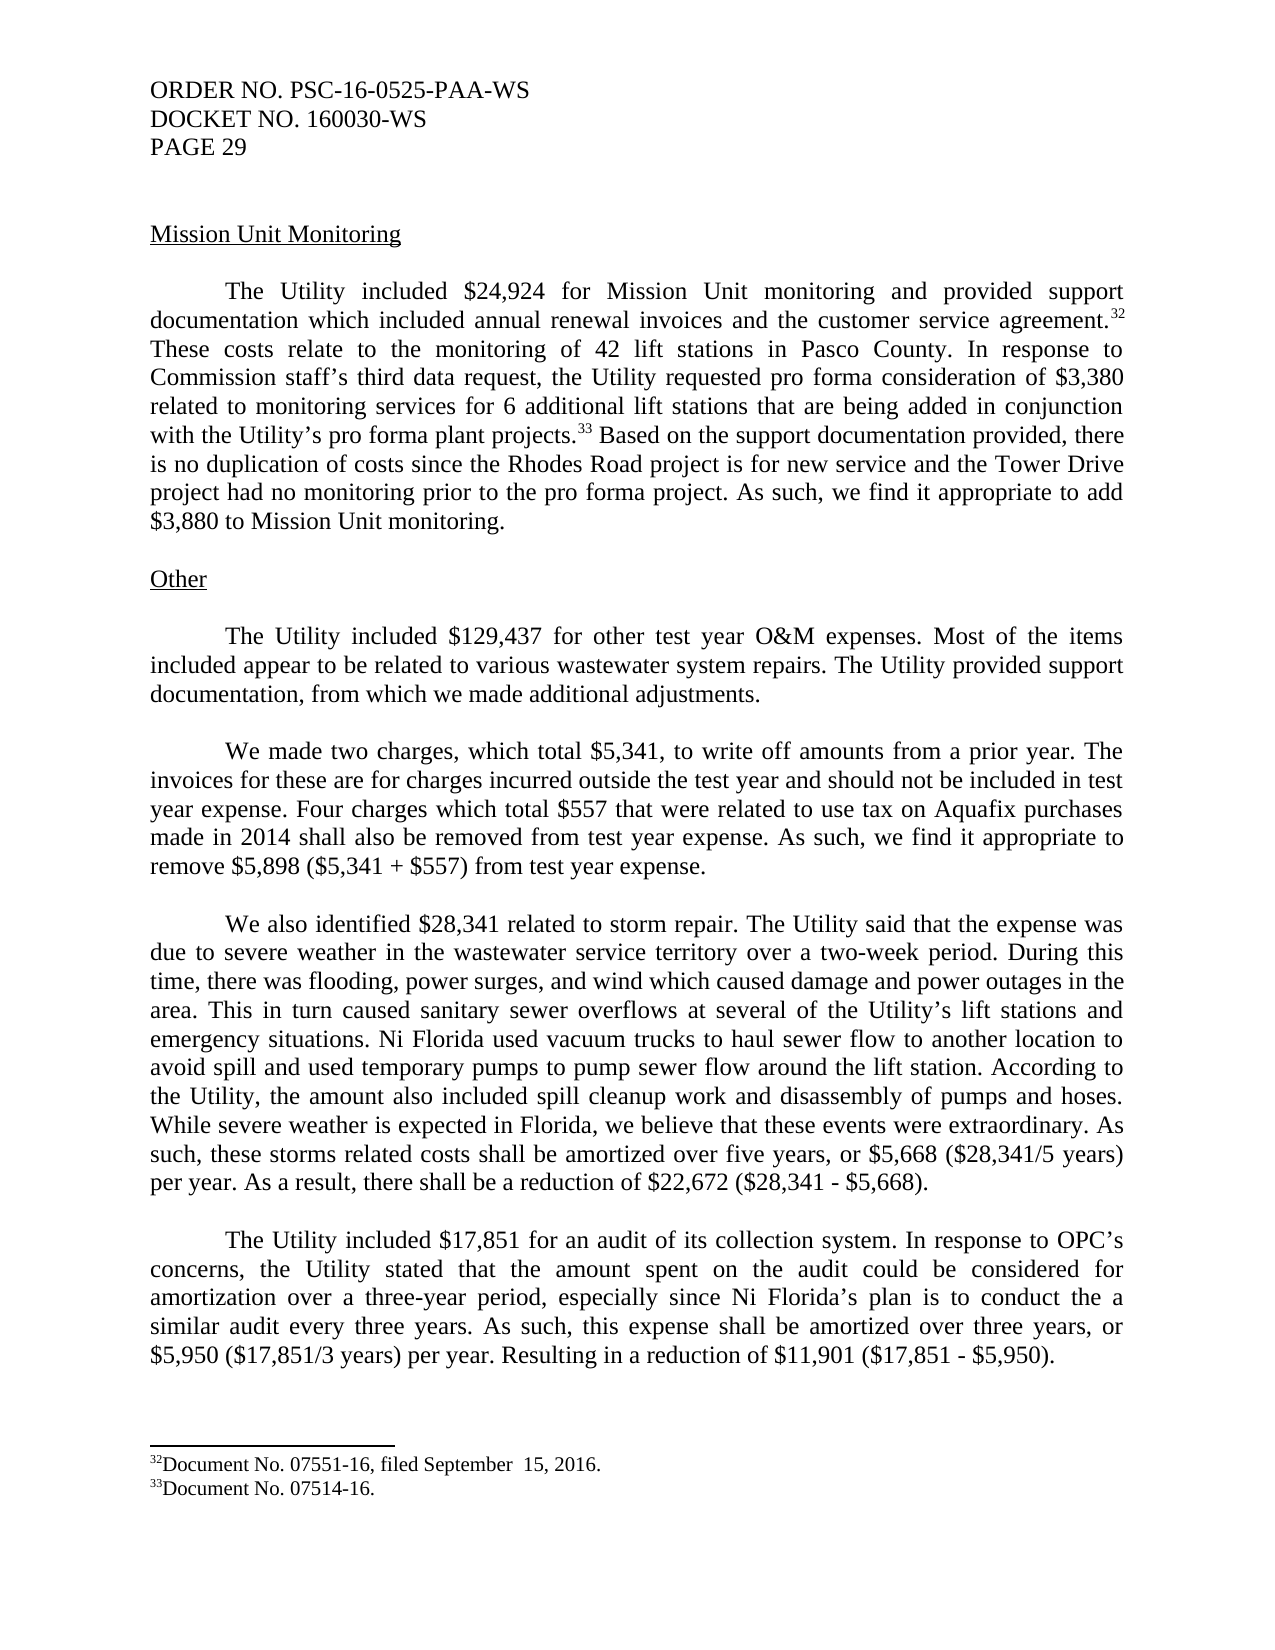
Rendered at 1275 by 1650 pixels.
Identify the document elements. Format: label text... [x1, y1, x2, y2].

text We also identified $28,341 related to storm repair. The Utility said that the expense was due to severe weather in the wastewater service territory over a two-week period. During this time, there was flooding, power surges, and wind which caused damage and power outages in the area. This in turn caused sanitary sewer overflows at several of the Utility’s lift stations and emergency situations. Ni Florida used vacuum trucks to haul sewer flow to another location to avoid spill and used temporary pumps to pump sewer flow around the lift station. According to the Utility, the amount also included spill cleanup work and disassembly of pumps and hoses. While severe weather is expected in Florida, we believe that these events were extraordinary. As such, these storms related costs shall be amortized over five years, or $5,668 ($28,341/5 years) per year. As a result, there shall be a reduction of $22,672 ($28,341 - $5,668). [150, 909, 1125, 1196]
text The Utility included $24,924 for Mission Unit monitoring and provided support documentation which included annual renewal invoices and the customer service agreement. These costs relate to the monitoring of 42 lift stations in Pasco County. In response to Commission staff’s third data request, the Utility requested pro forma consideration of $3,380 related to monitoring services for 6 additional lift stations that are being added in conjunction with the Utility’s pro forma plant projects. Based on the support documentation provided, there is no duplication of costs since the Rhodes Road project is for new service and the Tower Drive project had no monitoring prior to the pro forma project. As such, we find it appropriate to add $3,880 to Mission Unit monitoring. [150, 276, 1125, 535]
text Mission Unit Monitoring [150, 219, 1125, 247]
text We made two charges, which total $5,341, to write off amounts from a prior year. The invoices for these are for charges incurred outside the test year and should not be included in test year expense. Four charges which total $557 that were related to use tax on Aquafix purchases made in 2014 shall also be removed from test year expense. As such, we find it appropriate to remove $5,898 ($5,341 + $557) from test year expense. [150, 736, 1125, 880]
text The Utility included $17,851 for an audit of its collection system. In response to OPC’s concerns, the Utility stated that the amount spent on the audit could be considered for amortization over a three-year period, especially since Ni Florida’s plan is to conduct the a similar audit every three years. As such, this expense shall be amortized over three years, or $5,950 ($17,851/3 years) per year. Resulting in a reduction of $11,901 ($17,851 - $5,950). [150, 1225, 1125, 1369]
text The Utility included $129,437 for other test year O&M expenses. Most of the items included appear to be related to various wastewater system repairs. The Utility provided support documentation, from which we made additional adjustments. [150, 621, 1125, 707]
text Other [150, 564, 1125, 592]
